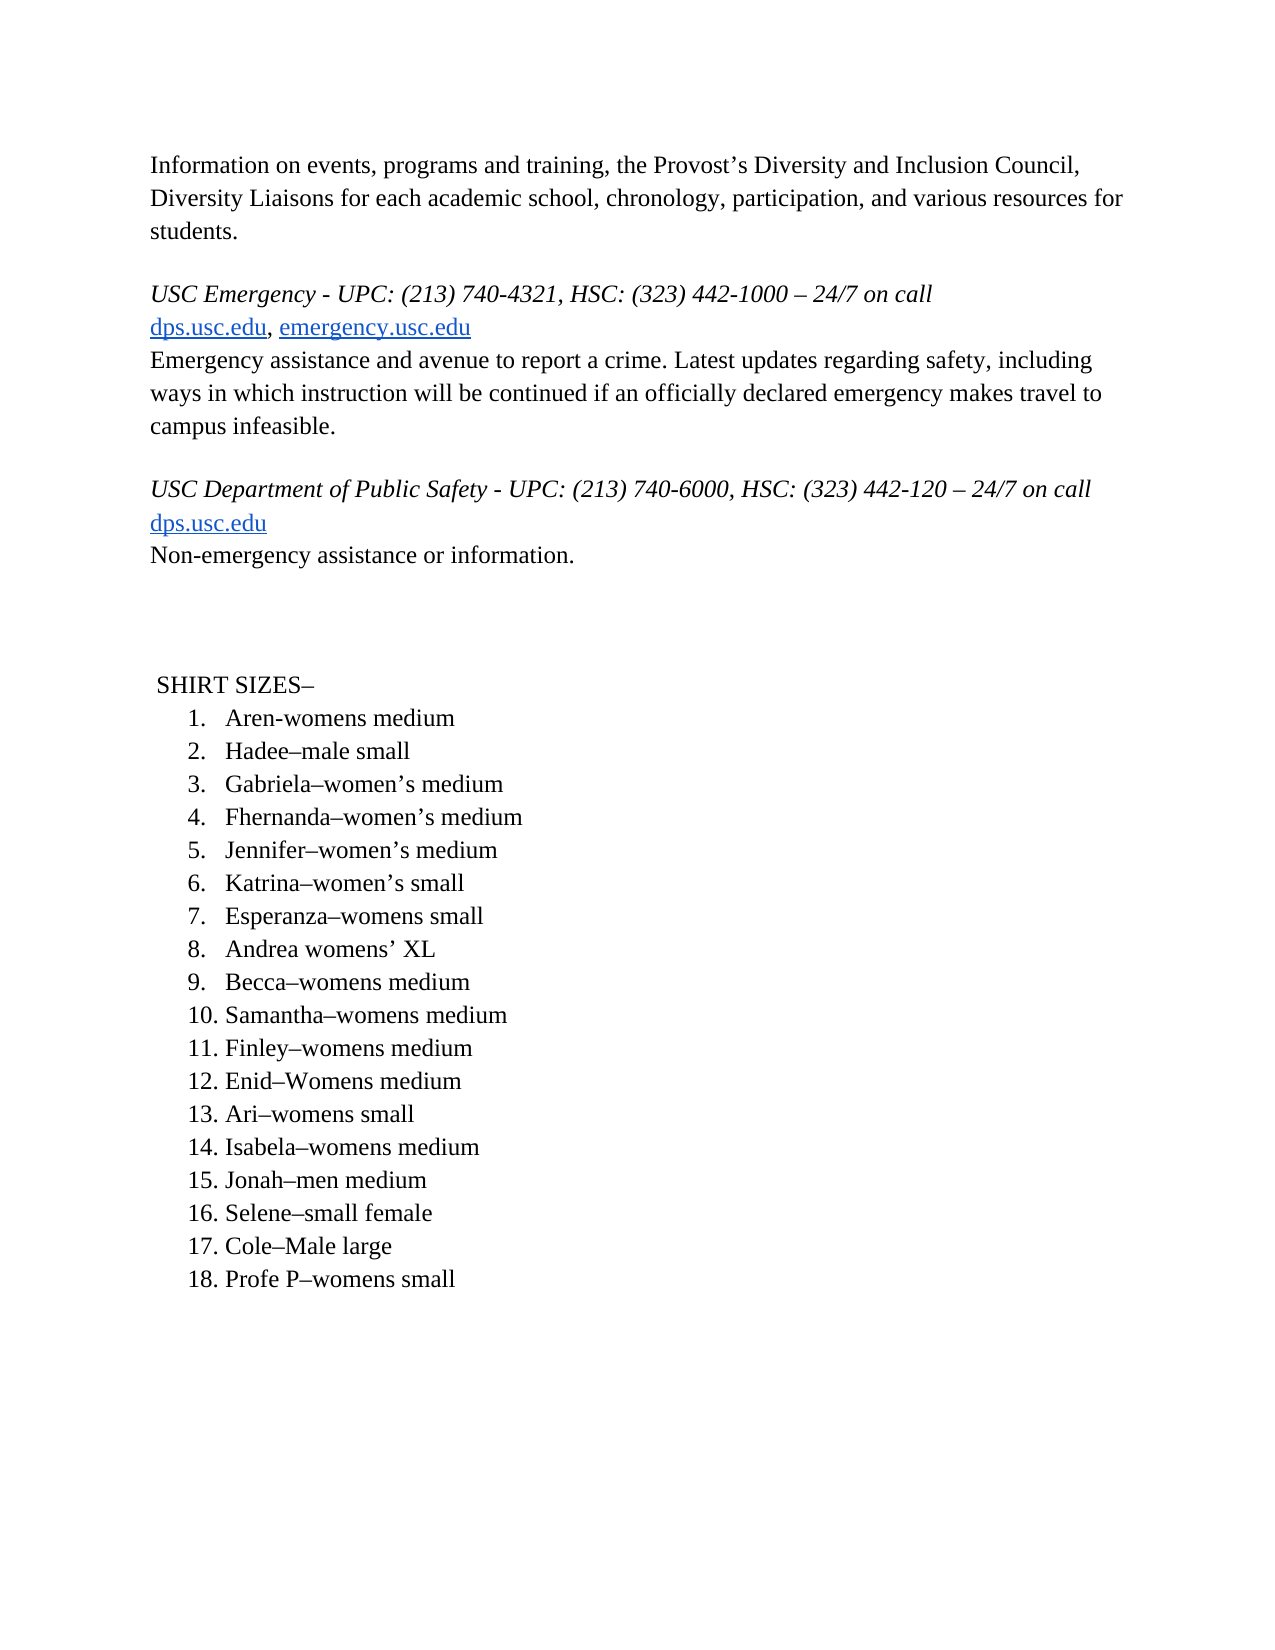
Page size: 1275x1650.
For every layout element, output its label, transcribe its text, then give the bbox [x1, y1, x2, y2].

list Cole–Male large [187, 1231, 1125, 1260]
list Jennifer–women’s medium [187, 835, 1125, 864]
list Hadee–male small [187, 736, 1125, 765]
list Isabela–womens medium [187, 1132, 1125, 1161]
text Non-emergency assistance or information. [150, 541, 1125, 569]
list Esperanza–womens small [187, 901, 1125, 930]
text Information on events, programs and training, the Provost’s Diversity and Inclusion Council, Diversity Liaisons for each academic school, chronology, participation, and various resources for students. [150, 150, 1125, 245]
text Emergency assistance and avenue to report a crime. Latest updates regarding safety, including ways in which instruction will be continued if an officially declared emergency makes travel to campus infeasible. [150, 345, 1125, 440]
list Profe P–womens small [187, 1264, 1125, 1293]
list Selene–small female [187, 1198, 1125, 1227]
list Becca–womens medium [187, 967, 1125, 996]
list Katrina–women’s small [187, 868, 1125, 897]
list Finley–womens medium [187, 1033, 1125, 1062]
list Andrea womens’ XL [187, 934, 1125, 963]
text SHIRT SIZES– [150, 670, 1125, 699]
list Samantha–womens medium [187, 1000, 1125, 1029]
list Fhernanda–women’s medium [187, 802, 1125, 831]
text dps.usc.edu [150, 508, 1125, 536]
text USC Emergency - UPC: (213) 740-4321, HSC: (323) 442-1000 – 24/7 on call [150, 279, 1125, 308]
text USC Department of Public Safety - UPC: (213) 740-6000, HSC: (323) 442-120 – 24/7 on call [150, 474, 1125, 503]
list Aren-womens medium [187, 703, 1125, 732]
list Gabriela–women’s medium [187, 769, 1125, 798]
list Enid–Womens medium [187, 1066, 1125, 1095]
text dps.usc.edu, emergency.usc.edu [150, 312, 1125, 341]
list Jonah–men medium [187, 1165, 1125, 1194]
list Ari–womens small [187, 1099, 1125, 1128]
